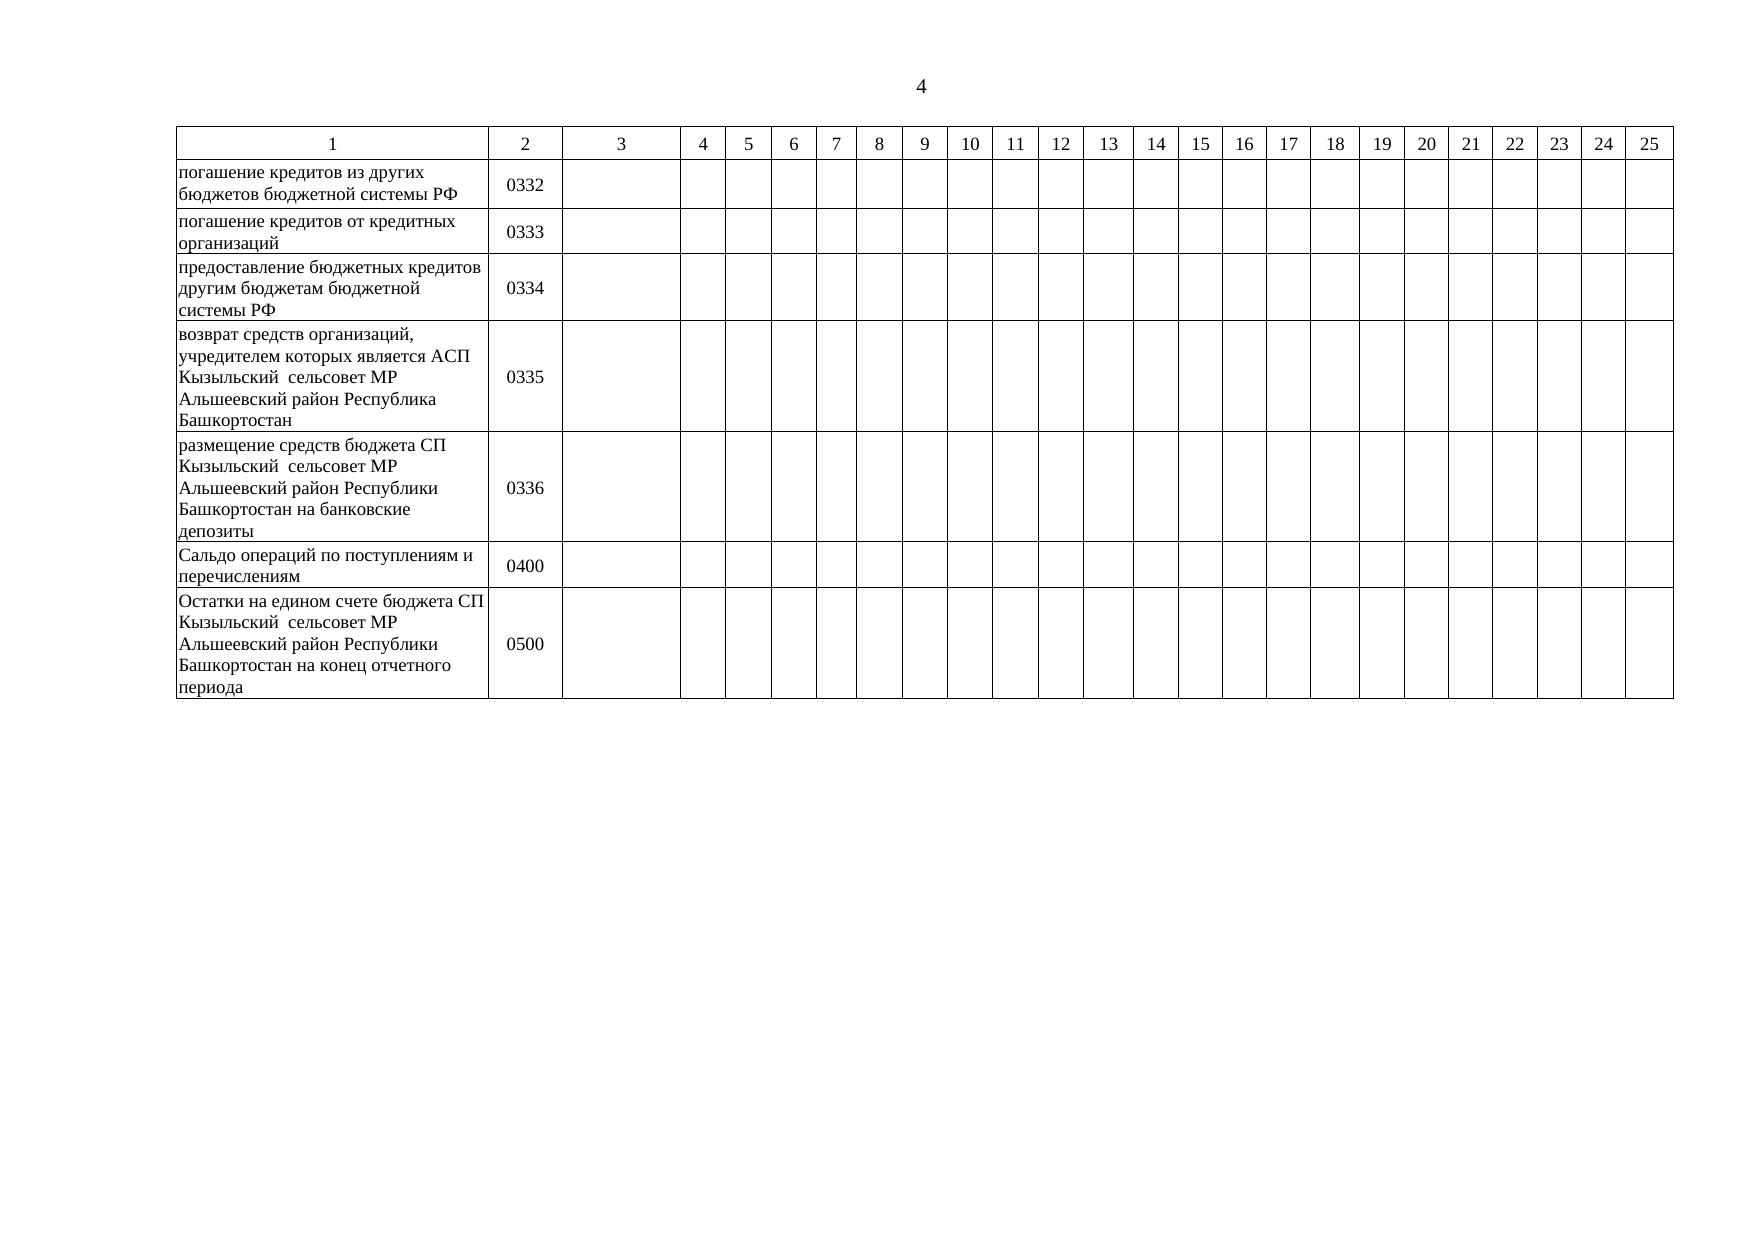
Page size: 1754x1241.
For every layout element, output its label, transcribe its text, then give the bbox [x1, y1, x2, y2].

table_cell [1039, 209, 1083, 253]
table_cell [1267, 542, 1310, 587]
table_cell [1134, 209, 1178, 253]
table_cell [1493, 209, 1537, 253]
table_cell [948, 254, 992, 320]
table_cell [1538, 254, 1581, 320]
table_header 1 [177, 127, 488, 159]
table_cell [817, 588, 856, 697]
table_cell [1039, 542, 1083, 587]
table_header 13 [1084, 127, 1133, 159]
table_cell [1084, 254, 1133, 320]
table_cell [1360, 254, 1404, 320]
table_header 21 [1449, 127, 1492, 159]
table_header 15 [1179, 127, 1222, 159]
table_cell [1134, 254, 1178, 320]
table_header 12 [1039, 127, 1083, 159]
table_cell [772, 432, 816, 541]
table_cell [857, 588, 902, 697]
table_cell [1084, 432, 1133, 541]
table_cell [1084, 209, 1133, 253]
table_cell [857, 209, 902, 253]
table_cell [1449, 588, 1492, 697]
table_cell [948, 160, 992, 207]
table_cell [948, 588, 992, 697]
table_cell [1084, 542, 1133, 587]
table_cell [857, 321, 902, 431]
table_cell [1223, 321, 1266, 431]
table_cell [681, 588, 725, 697]
table_header 23 [1538, 127, 1581, 159]
table_cell [1538, 542, 1581, 587]
table_cell [726, 321, 771, 431]
table_cell [1493, 321, 1537, 431]
table_cell [993, 588, 1038, 697]
table_cell [903, 588, 947, 697]
table_cell [1179, 432, 1222, 541]
table_cell [1084, 160, 1133, 207]
table_cell [993, 432, 1038, 541]
table_header 5 [726, 127, 771, 159]
table_cell [1179, 542, 1222, 587]
table_header 16 [1223, 127, 1266, 159]
table_cell [1223, 432, 1266, 541]
table_cell [563, 432, 680, 541]
table_cell [817, 209, 856, 253]
table_header 10 [948, 127, 992, 159]
table_cell [681, 209, 725, 253]
table_cell [817, 542, 856, 587]
table_cell [1626, 160, 1673, 207]
table_cell [1626, 542, 1673, 587]
table_cell [1179, 588, 1222, 697]
table_cell [1134, 588, 1178, 697]
table_cell возврат средств организаций, учредителем которых является АСП Кызыльский сельсовет МР Альшеевский район Республика Башкортостан [177, 321, 488, 431]
table_header 24 [1582, 127, 1625, 159]
table_cell [1360, 209, 1404, 253]
table_cell [1311, 432, 1359, 541]
table_cell [726, 542, 771, 587]
table_cell [903, 432, 947, 541]
table_cell [1179, 254, 1222, 320]
table_cell [1493, 588, 1537, 697]
table_cell [563, 209, 680, 253]
table_cell [1538, 160, 1581, 207]
table_cell [726, 209, 771, 253]
table_cell [948, 542, 992, 587]
table_cell [903, 321, 947, 431]
table_header 8 [857, 127, 902, 159]
table_cell [948, 321, 992, 431]
table_cell [1538, 321, 1581, 431]
table_cell [1449, 160, 1492, 207]
table_cell [1405, 588, 1448, 697]
table_header 7 [817, 127, 856, 159]
table_cell 0335 [489, 321, 562, 431]
table_cell [857, 160, 902, 207]
table_cell погашение кредитов из других бюджетов бюджетной системы РФ [177, 160, 488, 207]
table_cell [1179, 209, 1222, 253]
table_cell [1405, 432, 1448, 541]
table_cell [1405, 321, 1448, 431]
table_cell [1267, 209, 1310, 253]
table_cell [681, 321, 725, 431]
table_cell [1179, 160, 1222, 207]
table_cell [1626, 432, 1673, 541]
table_cell [1449, 542, 1492, 587]
table_header 20 [1405, 127, 1448, 159]
table_cell [772, 542, 816, 587]
table_cell [563, 321, 680, 431]
table_header 19 [1360, 127, 1404, 159]
table_header 17 [1267, 127, 1310, 159]
table_cell [1538, 209, 1581, 253]
table_cell [1582, 588, 1625, 697]
table_cell [1223, 209, 1266, 253]
table_cell [563, 160, 680, 207]
table_cell [1405, 209, 1448, 253]
table_cell [1084, 588, 1133, 697]
table_cell 0333 [489, 209, 562, 253]
table_header 9 [903, 127, 947, 159]
table_header 3 [563, 127, 680, 159]
table_cell [1134, 160, 1178, 207]
table_cell [1223, 254, 1266, 320]
table_cell [1311, 254, 1359, 320]
table_cell [1405, 160, 1448, 207]
table_header 6 [772, 127, 816, 159]
table_cell предоставление бюджетных кредитов другим бюджетам бюджетной системы РФ [177, 254, 488, 320]
table_cell [1449, 209, 1492, 253]
table_cell [1493, 160, 1537, 207]
table_cell [1493, 432, 1537, 541]
table_cell [1039, 254, 1083, 320]
table_cell [993, 160, 1038, 207]
table_cell [993, 254, 1038, 320]
table_cell [772, 254, 816, 320]
table_cell [772, 160, 816, 207]
table_cell [1405, 254, 1448, 320]
table_cell [857, 542, 902, 587]
table_cell [1311, 209, 1359, 253]
table_cell [903, 254, 947, 320]
table_cell [1405, 542, 1448, 587]
table_cell [681, 160, 725, 207]
table_cell 0332 [489, 160, 562, 207]
table_cell [1134, 321, 1178, 431]
table_cell Сальдо операций по поступлениям и перечислениям [177, 542, 488, 587]
table_cell [726, 588, 771, 697]
table_cell [1267, 160, 1310, 207]
table_cell [993, 542, 1038, 587]
table_header 14 [1134, 127, 1178, 159]
table_cell [817, 160, 856, 207]
table_cell [1084, 321, 1133, 431]
table_cell [1360, 321, 1404, 431]
table_cell [1449, 432, 1492, 541]
table_cell [1267, 588, 1310, 697]
table_cell [681, 254, 725, 320]
table_cell [1582, 254, 1625, 320]
table_cell [1582, 432, 1625, 541]
table_cell [772, 321, 816, 431]
table_cell [1311, 542, 1359, 587]
table_cell [1134, 542, 1178, 587]
table_cell 0336 [489, 432, 562, 541]
table_cell [1311, 321, 1359, 431]
table_cell [1626, 209, 1673, 253]
table_cell [1493, 254, 1537, 320]
table_cell [1360, 432, 1404, 541]
table_cell [681, 542, 725, 587]
table_cell [1267, 432, 1310, 541]
table_cell [1538, 588, 1581, 697]
table_cell [1311, 588, 1359, 697]
table_header 22 [1493, 127, 1537, 159]
table_cell [1311, 160, 1359, 207]
table_cell [1538, 432, 1581, 541]
table_cell [903, 209, 947, 253]
table_cell [1134, 432, 1178, 541]
table_cell [948, 209, 992, 253]
table_cell [726, 254, 771, 320]
table_cell [993, 209, 1038, 253]
table_cell [948, 432, 992, 541]
table_header 25 [1626, 127, 1673, 159]
table_cell [772, 588, 816, 697]
table_cell 0400 [489, 542, 562, 587]
table_cell [1179, 321, 1222, 431]
table_cell [563, 588, 680, 697]
table_cell [1582, 542, 1625, 587]
table_cell [1039, 160, 1083, 207]
table_cell [1449, 254, 1492, 320]
table_cell [1582, 160, 1625, 207]
table_cell [1626, 254, 1673, 320]
table_cell [563, 254, 680, 320]
table_cell [1223, 588, 1266, 697]
table_cell [857, 432, 902, 541]
table_cell [817, 321, 856, 431]
table_cell [1360, 160, 1404, 207]
table_cell [1626, 321, 1673, 431]
table_cell 0500 [489, 588, 562, 697]
table_cell [1223, 542, 1266, 587]
table_cell [681, 432, 725, 541]
table_cell [1039, 321, 1083, 431]
table_cell [563, 542, 680, 587]
table_cell [1582, 321, 1625, 431]
table_cell [1582, 209, 1625, 253]
table_cell [857, 254, 902, 320]
table_cell [726, 432, 771, 541]
table_cell [1039, 432, 1083, 541]
table_cell [1493, 542, 1537, 587]
table_cell [1223, 160, 1266, 207]
table_cell [1267, 254, 1310, 320]
table_cell размещение средств бюджета СП Кызыльский сельсовет МР Альшеевский район Республики Башкортостан на банковские депозиты [177, 432, 488, 541]
table_cell [1267, 321, 1310, 431]
table_cell [1449, 321, 1492, 431]
table_cell Остатки на едином счете бюджета СП Кызыльский сельсовет МР Альшеевский район Республики Башкортостан на конец отчетного периода [177, 588, 488, 697]
table_cell [817, 432, 856, 541]
table_cell [1360, 542, 1404, 587]
table_cell [903, 542, 947, 587]
table_cell погашение кредитов от кредитных организаций [177, 209, 488, 253]
table_cell [1039, 588, 1083, 697]
table_cell [903, 160, 947, 207]
table_header 4 [681, 127, 725, 159]
table_cell [1626, 588, 1673, 697]
table_cell [772, 209, 816, 253]
table_cell [726, 160, 771, 207]
table_header 11 [993, 127, 1038, 159]
table_header 18 [1311, 127, 1359, 159]
table_cell [817, 254, 856, 320]
table_cell [1360, 588, 1404, 697]
table_header 2 [489, 127, 562, 159]
table_cell 0334 [489, 254, 562, 320]
table_cell [993, 321, 1038, 431]
